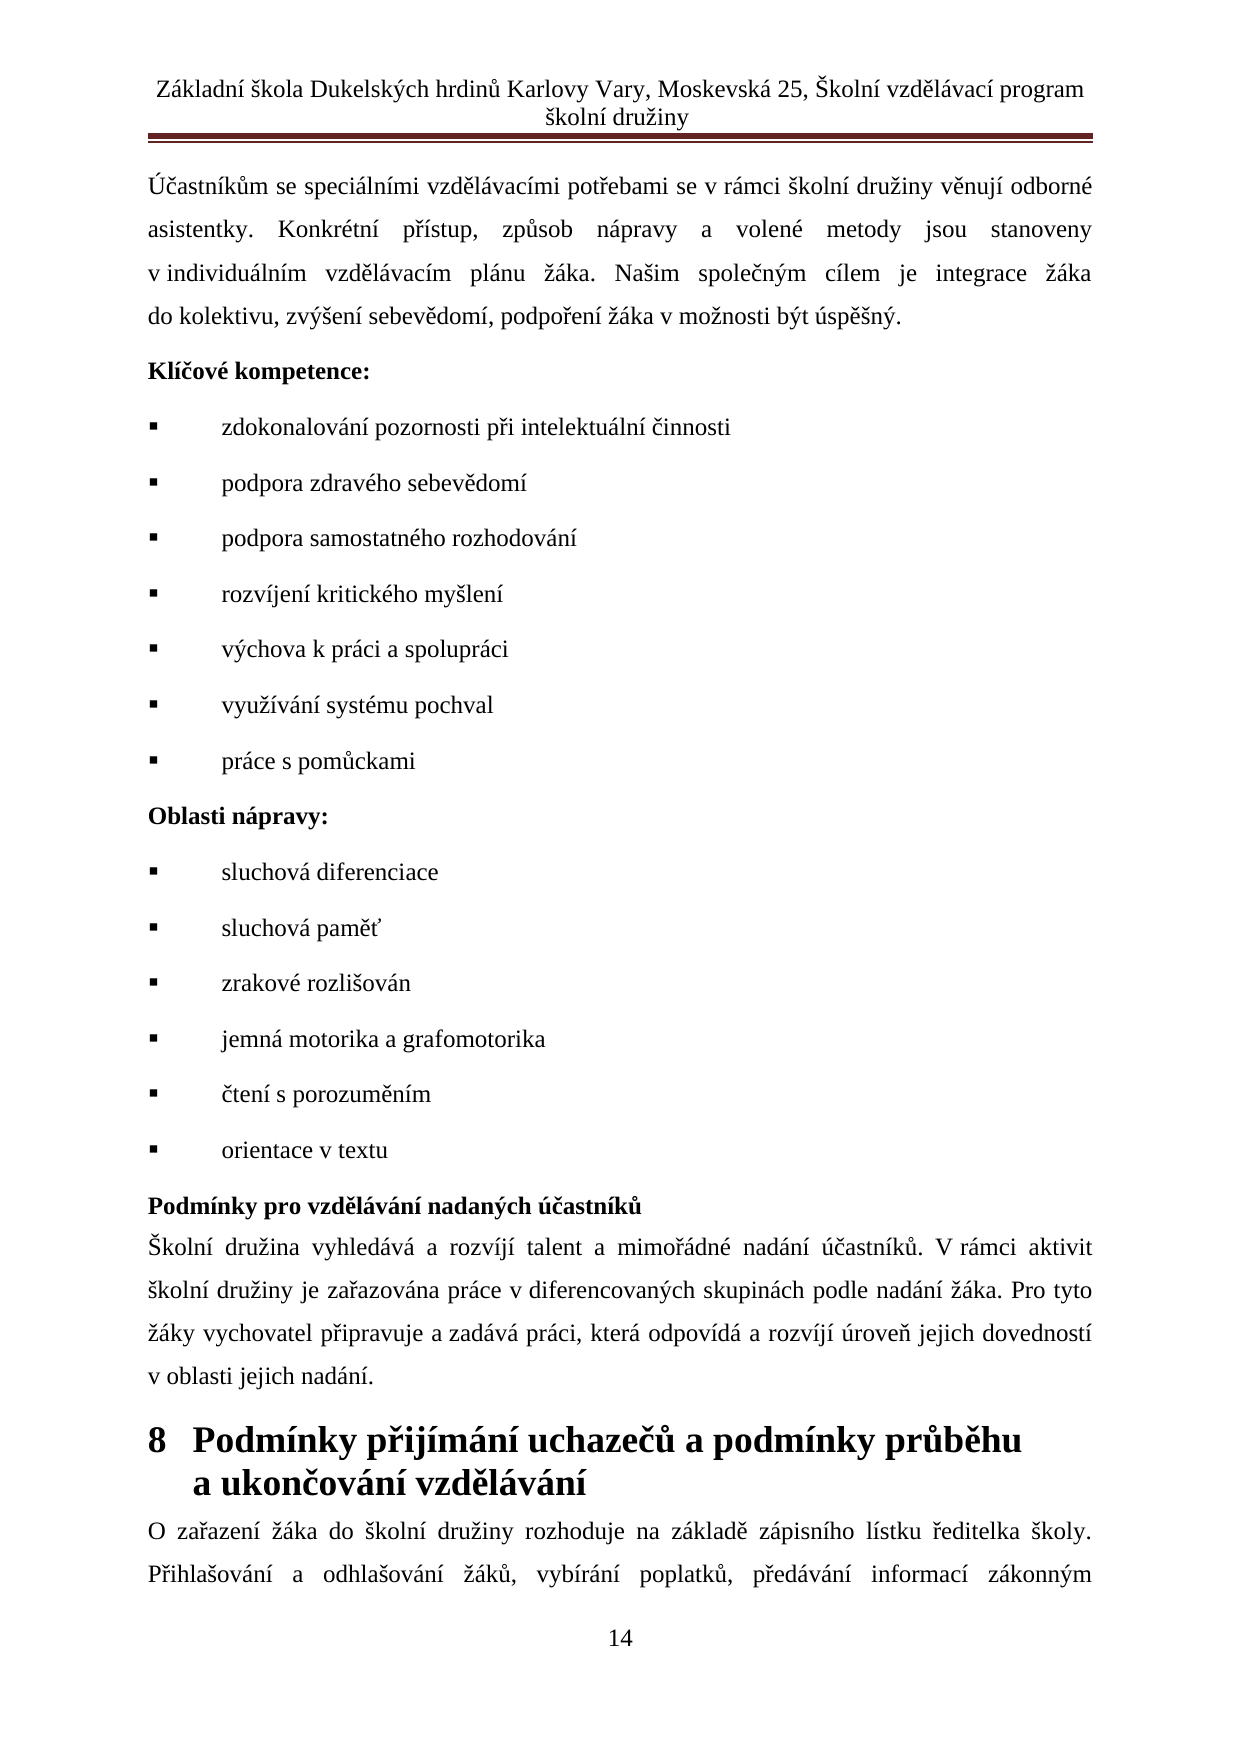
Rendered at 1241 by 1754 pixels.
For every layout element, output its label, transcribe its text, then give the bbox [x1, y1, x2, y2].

text Účastníkům se speciálními vzdělávacími potřebami se v rámci školní družiny věnují odborné asistentky. Konkrétní přístup, způsob nápravy a volené metody jsou stanoveny v individuálním vzdělávacím plánu žáka. Našim společným cílem je integrace žáka do kolektivu, zvýšení sebevědomí, podpoření žáka v možnosti být úspěšný. [148, 171, 1093, 329]
text Oblasti nápravy: [148, 801, 1093, 830]
list podpora zdravého sebevědomí [148, 468, 1093, 496]
list orientace v textu [148, 1135, 1093, 1164]
list rozvíjení kritického myšlení [148, 579, 1093, 608]
text Školní družina vyhledává a rozvíjí talent a mimořádné nadání účastníků. V rámci aktivit školní družiny je zařazována práce v diferencovaných skupinách podle nadání žáka. Pro tyto žáky vychovatel připravuje a zadává práci, která odpovídá a rozvíjí úroveň jejich dovedností v oblasti jejich nadání. [148, 1232, 1093, 1390]
list sluchová paměť [148, 913, 1093, 941]
text Klíčové kompetence: [148, 356, 1093, 385]
list zrakové rozlišován [148, 968, 1093, 997]
list jemná motorika a grafomotorika [148, 1024, 1093, 1053]
list zdokonalování pozornosti při intelektuální činnosti [148, 412, 1093, 441]
list čtení s porozuměním [148, 1079, 1093, 1108]
list výchova k práci a spolupráci [148, 634, 1093, 663]
subtitle Podmínky přijímání uchazečů a podmínky průběhu a ukončování vzdělávání [148, 1417, 1093, 1503]
text Podmínky pro vzdělávání nadaných účastníků [148, 1191, 1093, 1219]
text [148, 1516, 1093, 1588]
list využívání systému pochval [148, 690, 1093, 719]
list sluchová diferenciace [148, 857, 1093, 886]
list podpora samostatného rozhodování [148, 523, 1093, 552]
list práce s pomůckami [148, 746, 1093, 774]
